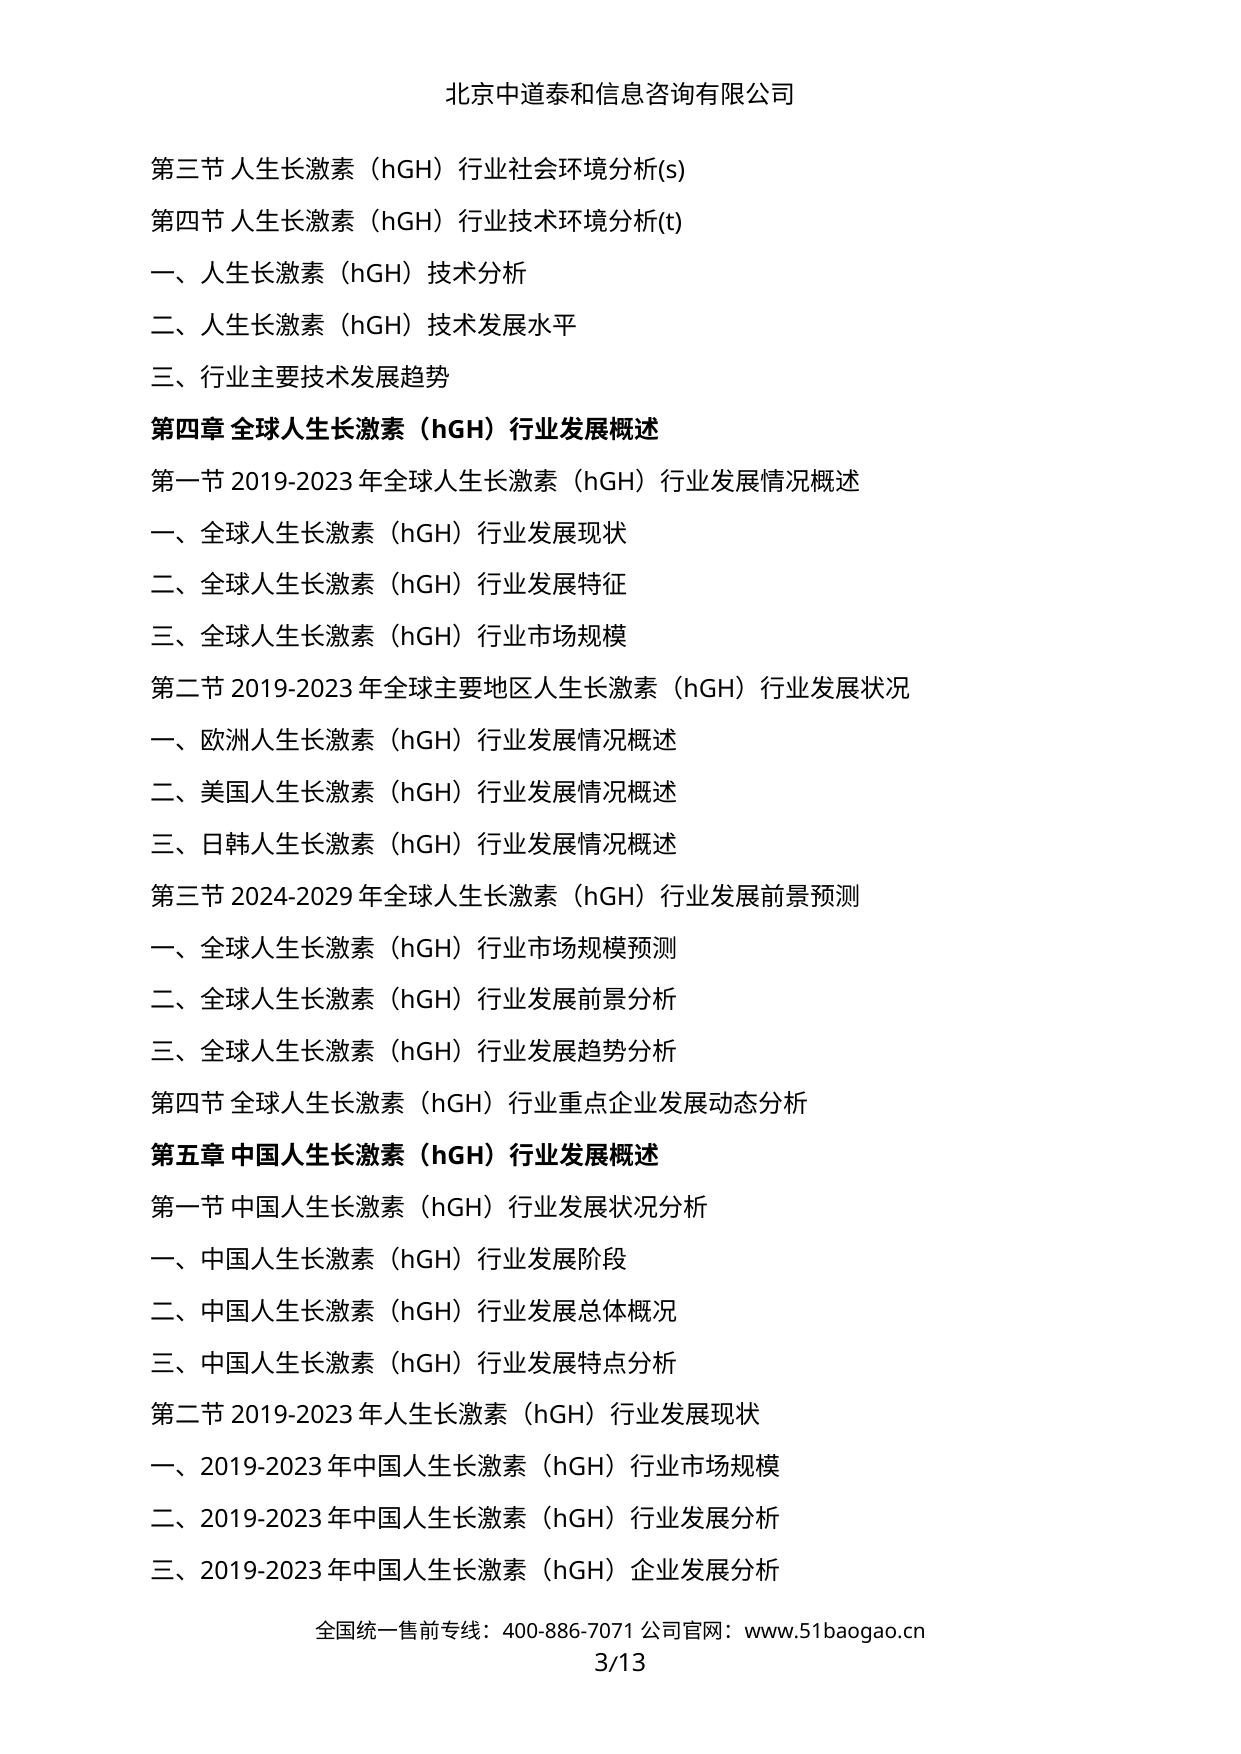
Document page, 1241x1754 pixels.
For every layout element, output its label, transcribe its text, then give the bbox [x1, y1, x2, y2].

text 一、人生长激素（hGH）技术分析 [150, 254, 1090, 290]
text 三、2019-2023年中国人生长激素（hGH）企业发展分析 [150, 1551, 1090, 1587]
text 一、中国人生长激素（hGH）行业发展阶段 [150, 1239, 1090, 1276]
text 三、行业主要技术发展趋势 [150, 357, 1090, 394]
text 三、全球人生长激素（hGH）行业发展趋势分析 [150, 1032, 1090, 1068]
text 第四章 全球人生长激素（hGH）行业发展概述 [150, 409, 1090, 446]
text 第四节 全球人生长激素（hGH）行业重点企业发展动态分析 [150, 1084, 1090, 1120]
text 三、全球人生长激素（hGH）行业市场规模 [150, 617, 1090, 653]
text 第二节 2019-2023年全球主要地区人生长激素（hGH）行业发展状况 [150, 669, 1090, 705]
text 一、2019-2023年中国人生长激素（hGH）行业市场规模 [150, 1447, 1090, 1483]
text 一、欧洲人生长激素（hGH）行业发展情况概述 [150, 721, 1090, 757]
text 第一节 中国人生长激素（hGH）行业发展状况分析 [150, 1187, 1090, 1224]
text 二、全球人生长激素（hGH）行业发展前景分析 [150, 980, 1090, 1016]
text 三、日韩人生长激素（hGH）行业发展情况概述 [150, 824, 1090, 861]
text 二、全球人生长激素（hGH）行业发展特征 [150, 565, 1090, 601]
text 一、全球人生长激素（hGH）行业发展现状 [150, 513, 1090, 549]
text 第二节 2019-2023年人生长激素（hGH）行业发展现状 [150, 1395, 1090, 1431]
text 第五章 中国人生长激素（hGH）行业发展概述 [150, 1136, 1090, 1172]
text 第四节 人生长激素（hGH）行业技术环境分析(t) [150, 202, 1090, 238]
text 二、人生长激素（hGH）技术发展水平 [150, 306, 1090, 342]
text 第三节 2024-2029年全球人生长激素（hGH）行业发展前景预测 [150, 876, 1090, 912]
text 第三节 人生长激素（hGH）行业社会环境分析(s) [150, 150, 1090, 186]
text 三、中国人生长激素（hGH）行业发展特点分析 [150, 1343, 1090, 1379]
text 一、全球人生长激素（hGH）行业市场规模预测 [150, 928, 1090, 964]
text 二、美国人生长激素（hGH）行业发展情况概述 [150, 772, 1090, 809]
text 二、2019-2023年中国人生长激素（hGH）行业发展分析 [150, 1499, 1090, 1535]
text 二、中国人生长激素（hGH）行业发展总体概况 [150, 1291, 1090, 1327]
text 第一节 2019-2023年全球人生长激素（hGH）行业发展情况概述 [150, 461, 1090, 497]
